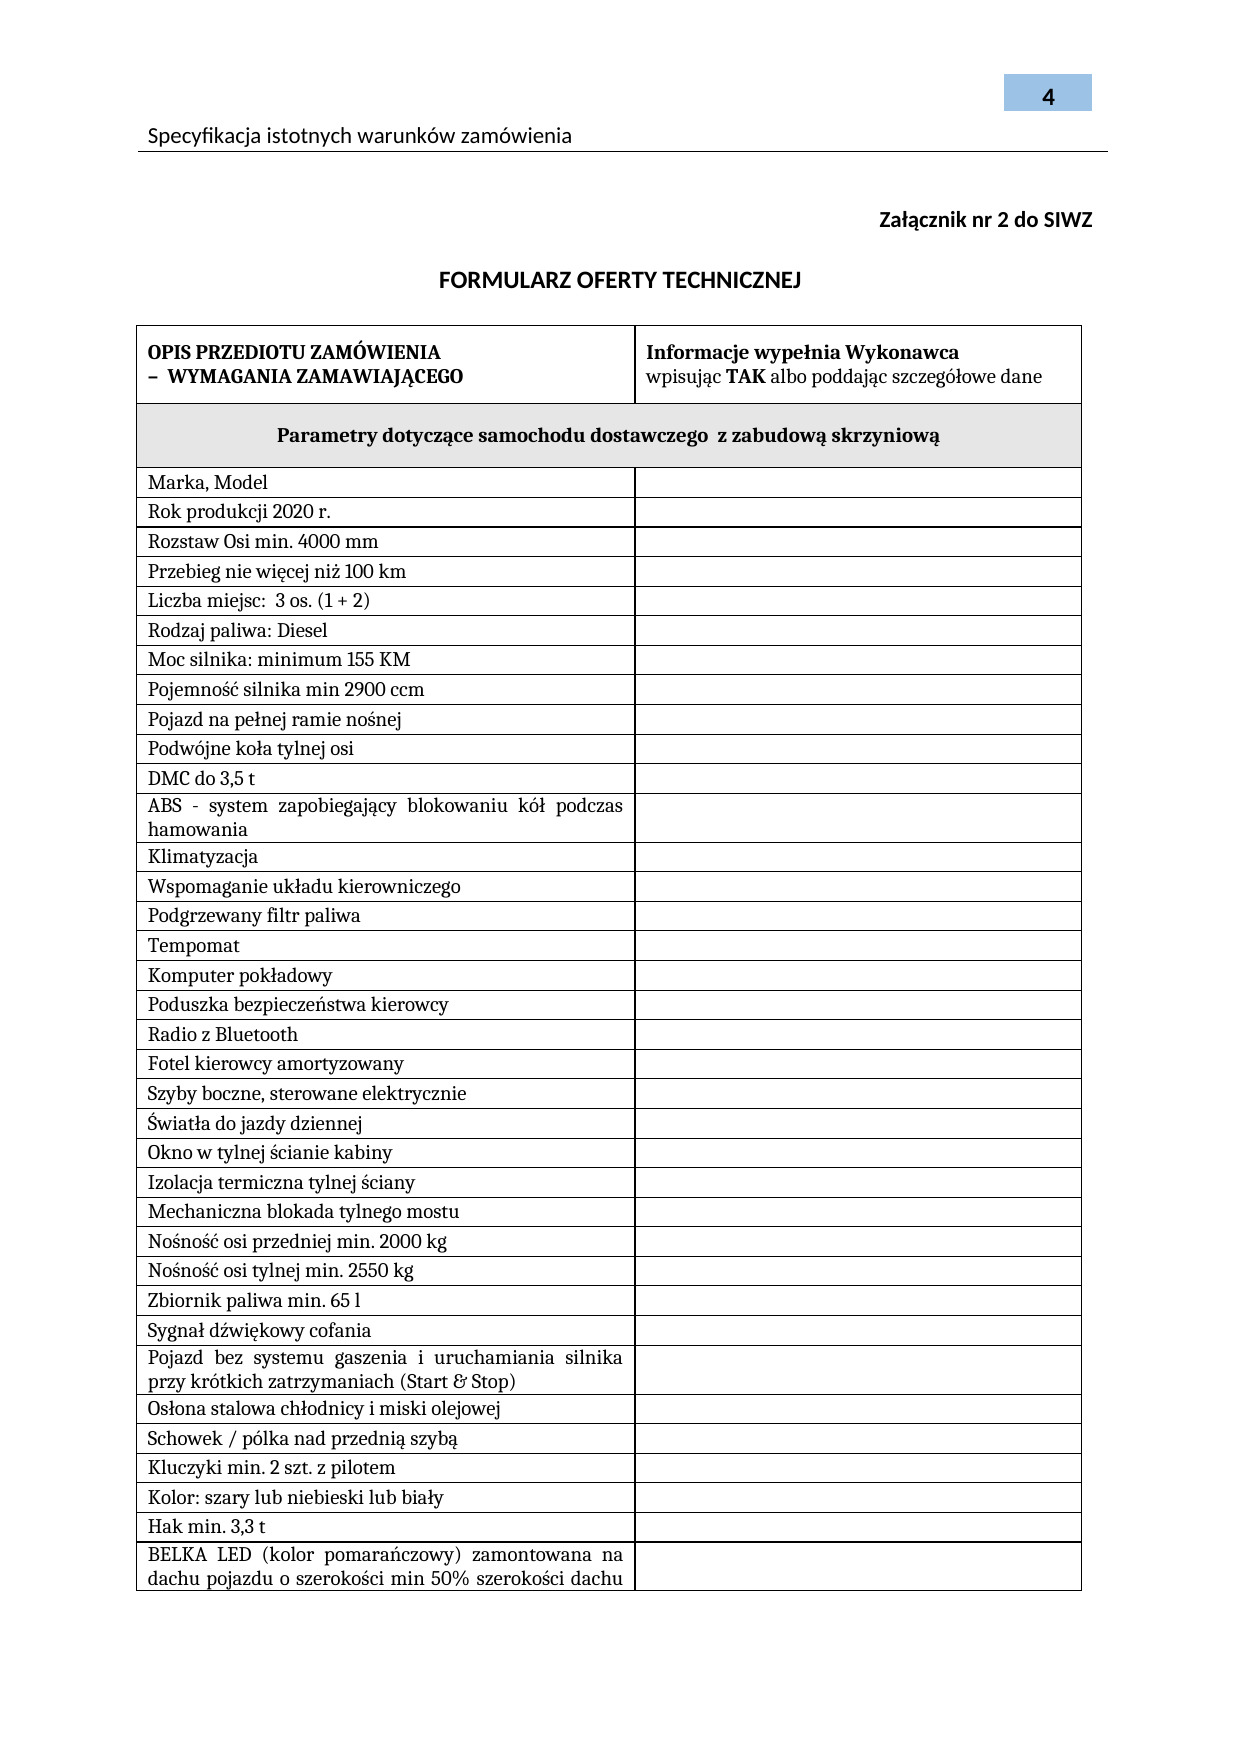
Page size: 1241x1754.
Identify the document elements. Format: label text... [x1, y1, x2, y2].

table_cell [636, 991, 1081, 1019]
table_cell [636, 931, 1081, 960]
table_cell Rok produkcji 2020 r. [137, 498, 634, 526]
table_cell Mechaniczna blokada tylnego mostu [137, 1198, 634, 1226]
table_cell Okno w tylnej ścianie kabiny [137, 1139, 634, 1167]
table_cell Kluczyki min. 2 szt. z pilotem [137, 1454, 634, 1482]
table_cell Szyby boczne, sterowane elektrycznie [137, 1079, 634, 1108]
table_cell Pojazd na pełnej ramie nośnej [137, 705, 634, 733]
table_cell Poduszka bezpieczeństwa kierowcy [137, 991, 634, 1019]
table_cell Fotel kierowcy amortyzowany [137, 1050, 634, 1078]
table_cell [636, 735, 1081, 763]
table_cell Liczba miejsc: 3 os. (1 + 2) [137, 587, 634, 615]
table_cell Moc silnika: minimum 155 KM [137, 646, 634, 674]
table_cell [636, 1543, 1081, 1590]
table_cell [636, 843, 1081, 871]
table_cell [636, 794, 1081, 842]
table_cell [636, 1395, 1081, 1423]
table_cell [636, 1483, 1081, 1512]
table_cell [636, 1139, 1081, 1167]
table_cell Światła do jazdy dziennej [137, 1109, 634, 1137]
table_cell [636, 675, 1081, 704]
table_cell Pojazd bez systemu gaszenia i uruchamiania silnika przy krótkich zatrzymaniach (Start & Stop) [137, 1346, 634, 1393]
table_cell [636, 468, 1081, 497]
table_header OPIS PRZEDIOTU ZAMÓWIENIA – WYMAGANIA ZAMAWIAJĄCEGO [137, 326, 634, 402]
table_cell [636, 587, 1081, 615]
table_cell [636, 646, 1081, 674]
table_cell Komputer pokładowy [137, 961, 634, 989]
table_cell Zbiornik paliwa min. 65 l [137, 1286, 634, 1315]
table_cell [636, 1346, 1081, 1393]
table_cell [636, 1257, 1081, 1285]
table_cell Nośność osi przedniej min. 2000 kg [137, 1227, 634, 1256]
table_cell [137, 1543, 634, 1590]
table_cell Przebieg nie więcej niż 100 km [137, 557, 634, 586]
table_cell Rodzaj paliwa: Diesel [137, 616, 634, 645]
table_cell Marka, Model [137, 468, 634, 497]
table_cell [636, 557, 1081, 586]
table_cell [636, 1513, 1081, 1541]
table_cell [636, 1079, 1081, 1108]
table_cell Sygnał dźwiękowy cofania [137, 1316, 634, 1344]
table_cell Kolor: szary lub niebieski lub biały [137, 1483, 634, 1512]
table_cell Klimatyzacja [137, 843, 634, 871]
table_cell Pojemność silnika min 2900 ccm [137, 675, 634, 704]
table_cell Hak min. 3,3 t [137, 1513, 634, 1541]
table_cell Radio z Bluetooth [137, 1020, 634, 1049]
table_cell ABS - system zapobiegający blokowaniu kół podczas hamowania [137, 794, 634, 842]
table_cell Parametry dotyczące samochodu dostawczego z zabudową skrzyniową [137, 404, 1081, 467]
table_cell Nośność osi tylnej min. 2550 kg [137, 1257, 634, 1285]
table_cell [636, 902, 1081, 930]
table_cell [636, 1227, 1081, 1256]
table_cell Wspomaganie układu kierowniczego [137, 872, 634, 901]
table_cell Izolacja termiczna tylnej ściany [137, 1168, 634, 1197]
table_cell [636, 1316, 1081, 1344]
table_cell Schowek / pólka nad przednią szybą [137, 1424, 634, 1453]
table_cell [636, 961, 1081, 989]
table_cell [636, 1286, 1081, 1315]
table_cell [636, 528, 1081, 556]
table_cell [636, 1168, 1081, 1197]
table_cell [636, 872, 1081, 901]
table_cell Tempomat [137, 931, 634, 960]
table_cell Osłona stalowa chłodnicy i miski olejowej [137, 1395, 634, 1423]
table_header Informacje wypełnia Wykonawca wpisując TAK albo poddając szczegółowe dane [636, 326, 1081, 402]
table_cell [636, 616, 1081, 645]
table_cell [636, 1109, 1081, 1137]
table_cell [636, 1454, 1081, 1482]
table_cell Rozstaw Osi min. 4000 mm [137, 528, 634, 556]
table_cell DMC do 3,5 t [137, 764, 634, 793]
table_cell [636, 705, 1081, 733]
table_cell [636, 498, 1081, 526]
table_cell [636, 1020, 1081, 1049]
text Załącznik nr 2 do SIWZ [148, 206, 1092, 234]
table_cell [636, 1424, 1081, 1453]
table_cell [636, 1198, 1081, 1226]
table_cell Podwójne koła tylnej osi [137, 735, 634, 763]
table_cell [636, 1050, 1081, 1078]
table_cell [636, 764, 1081, 793]
table_cell Podgrzewany filtr paliwa [137, 902, 634, 930]
text FORMULARZ OFERTY TECHNICZNEJ [148, 264, 1092, 295]
